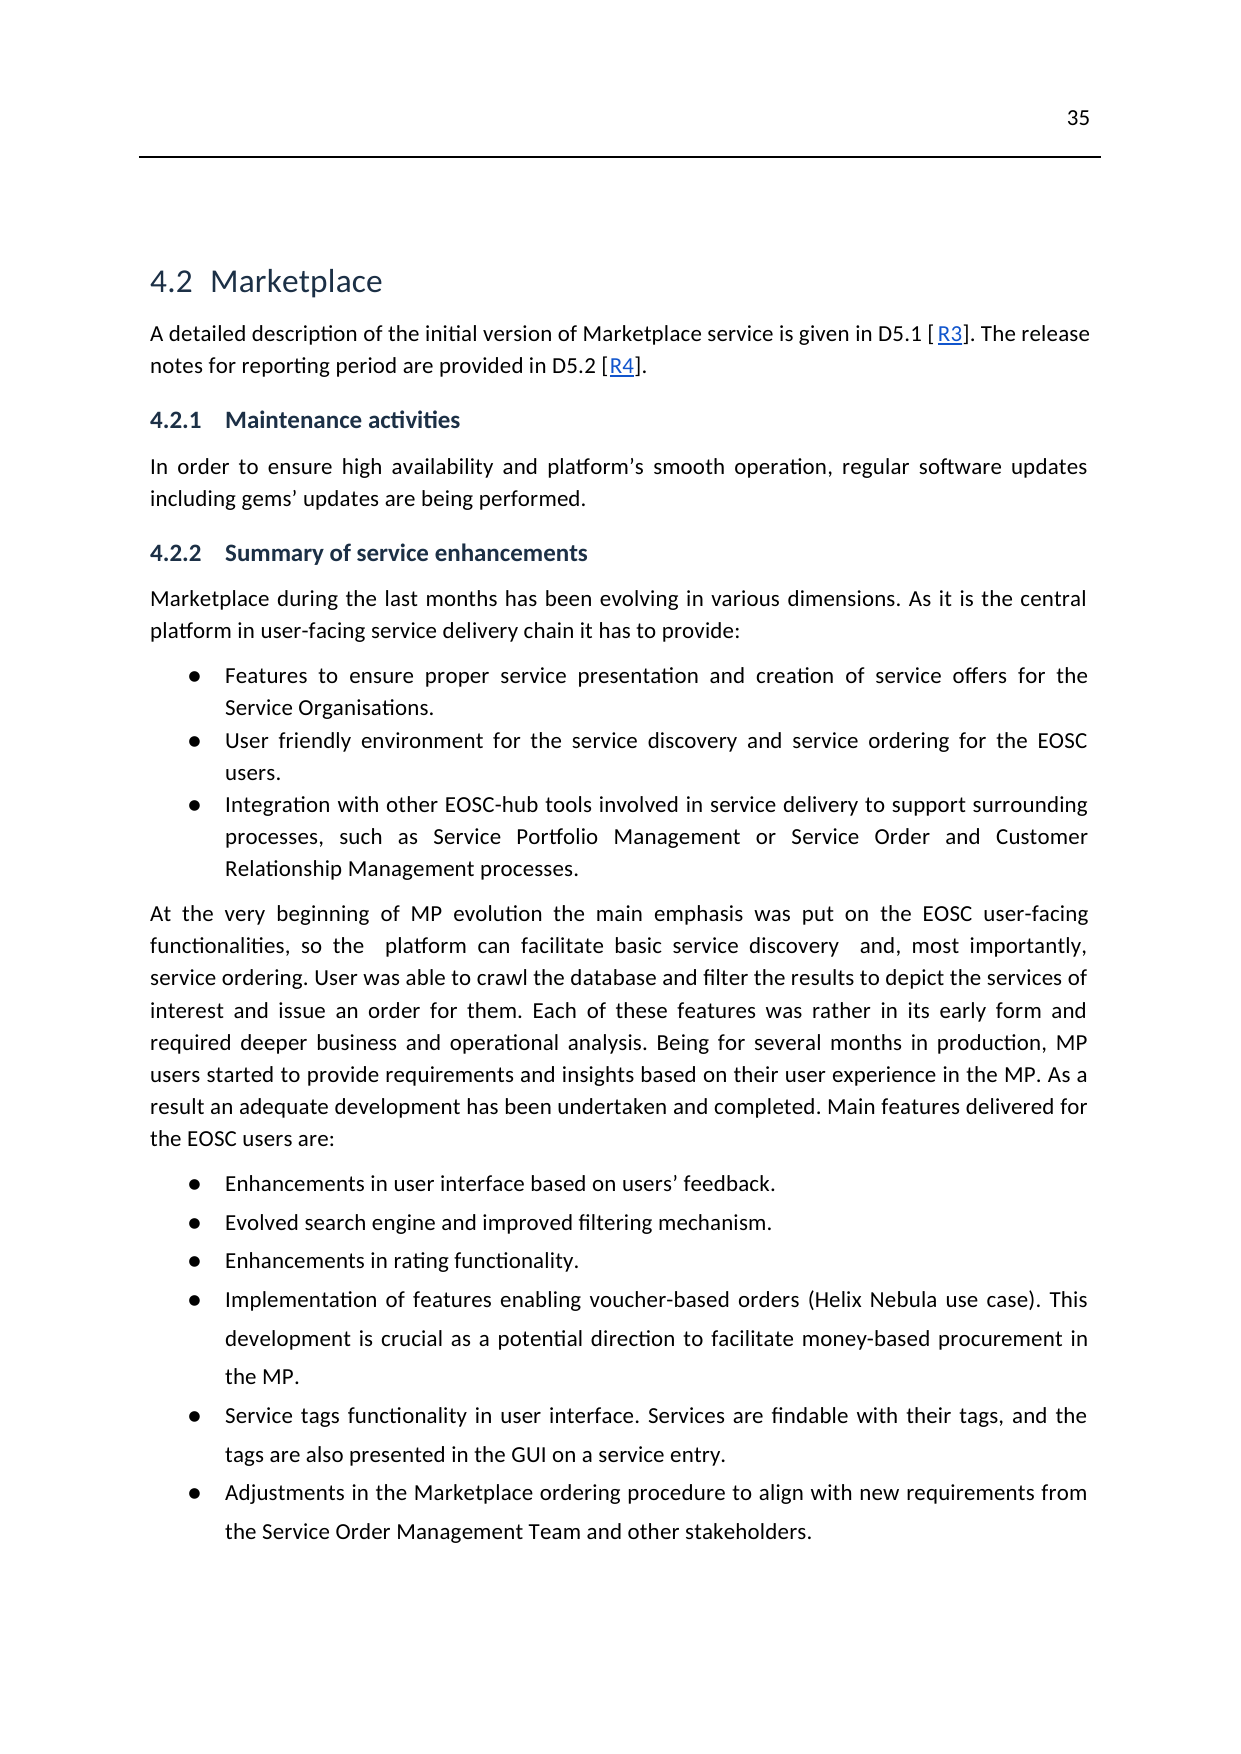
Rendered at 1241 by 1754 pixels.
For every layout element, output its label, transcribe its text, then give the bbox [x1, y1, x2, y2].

list Service tags functionality in user interface. Services are findable with their tags, and the tags are also presented in the GUI on a service entry. [187, 1401, 1090, 1468]
list Integration with other EOSC-hub tools involved in service delivery to support surrounding processes, such as Service Portfolio Management or Service Order and Customer Relationship Management processes. [187, 790, 1090, 882]
list User friendly environment for the service discovery and service ordering for the EOSC users. [187, 726, 1090, 786]
list Enhancements in user interface based on users’ feedback. [187, 1169, 1090, 1197]
text In order to ensure high availability and platform’s smooth operation, regular software updates including gems’ updates are being performed. [150, 452, 1090, 512]
list Enhancements in rating functionality. [187, 1246, 1090, 1274]
subtitle Summary of service enhancements [150, 537, 1090, 567]
text At the very beginning of MP evolution the main emphasis was put on the EOSC user-facing functionalities, so the platform can facilitate basic service discovery and, most importantly, service ordering. User was able to crawl the database and filter the results to depict the services of interest and issue an order for them. Each of these features was rather in its early form and required deeper business and operational analysis. Being for several months in production, MP users started to provide requirements and insights based on their user experience in the MP. As a result an adequate development has been undertaken and completed. Main features delivered for the EOSC users are: [150, 899, 1090, 1152]
list Implementation of features enabling voucher-based orders (Helix Nebula use case). This development is crucial as a potential direction to facilitate money-based procurement in the MP. [187, 1285, 1090, 1390]
text Marketplace during the last months has been evolving in various dimensions. As it is the central platform in user-facing service delivery chain it has to provide: [150, 584, 1090, 645]
subtitle Marketplace [150, 260, 1090, 301]
text A detailed description of the initial version of Marketplace service is given in D5.1 [R3]. The release notes for reporting period are provided in D5.2 [R4]. [150, 319, 1090, 379]
subtitle Maintenance activities [150, 404, 1090, 435]
list Features to ensure proper service presentation and creation of service offers for the Service Organisations. [187, 661, 1090, 722]
list Evolved search engine and improved filtering mechanism. [187, 1208, 1090, 1236]
list Adjustments in the Marketplace ordering procedure to align with new requirements from the Service Order Management Team and other stakeholders. [187, 1478, 1090, 1545]
